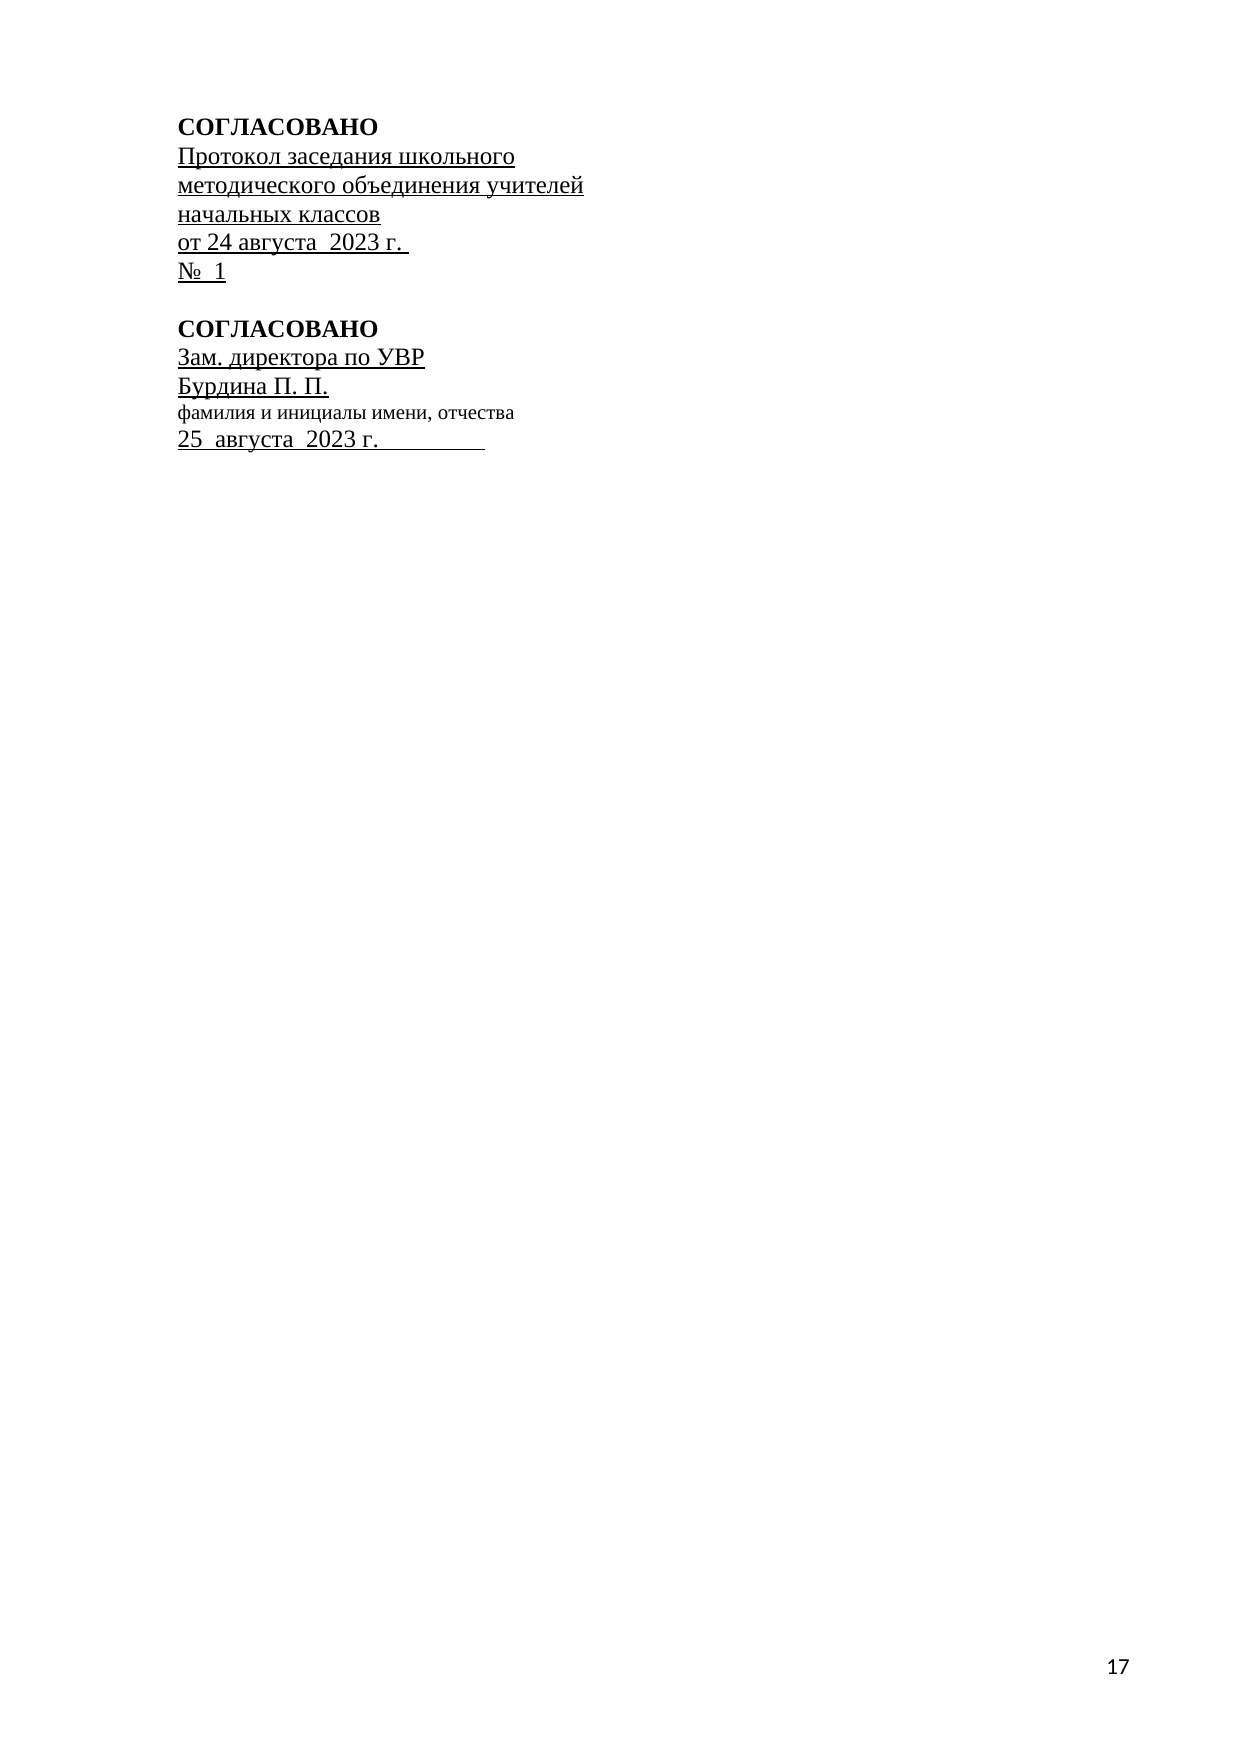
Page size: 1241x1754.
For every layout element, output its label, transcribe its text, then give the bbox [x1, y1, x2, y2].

text № 1 [177, 256, 1137, 285]
text методического объединения учителей [177, 170, 1137, 199]
text Зам. директора по УВР [177, 342, 1137, 371]
text 25 августа 2023 г. [177, 424, 1137, 453]
text начальных классов [177, 199, 1137, 227]
text СОГЛАСОВАНО [177, 112, 1137, 141]
text от 24 августа 2023 г. [177, 227, 1137, 256]
text Бурдина П. П. [177, 371, 1137, 400]
text СОГЛАСОВАНО [177, 314, 1137, 342]
text Протокол заседания школьного [177, 141, 1137, 170]
text фамилия и инициалы имени, отчества [177, 400, 1137, 424]
